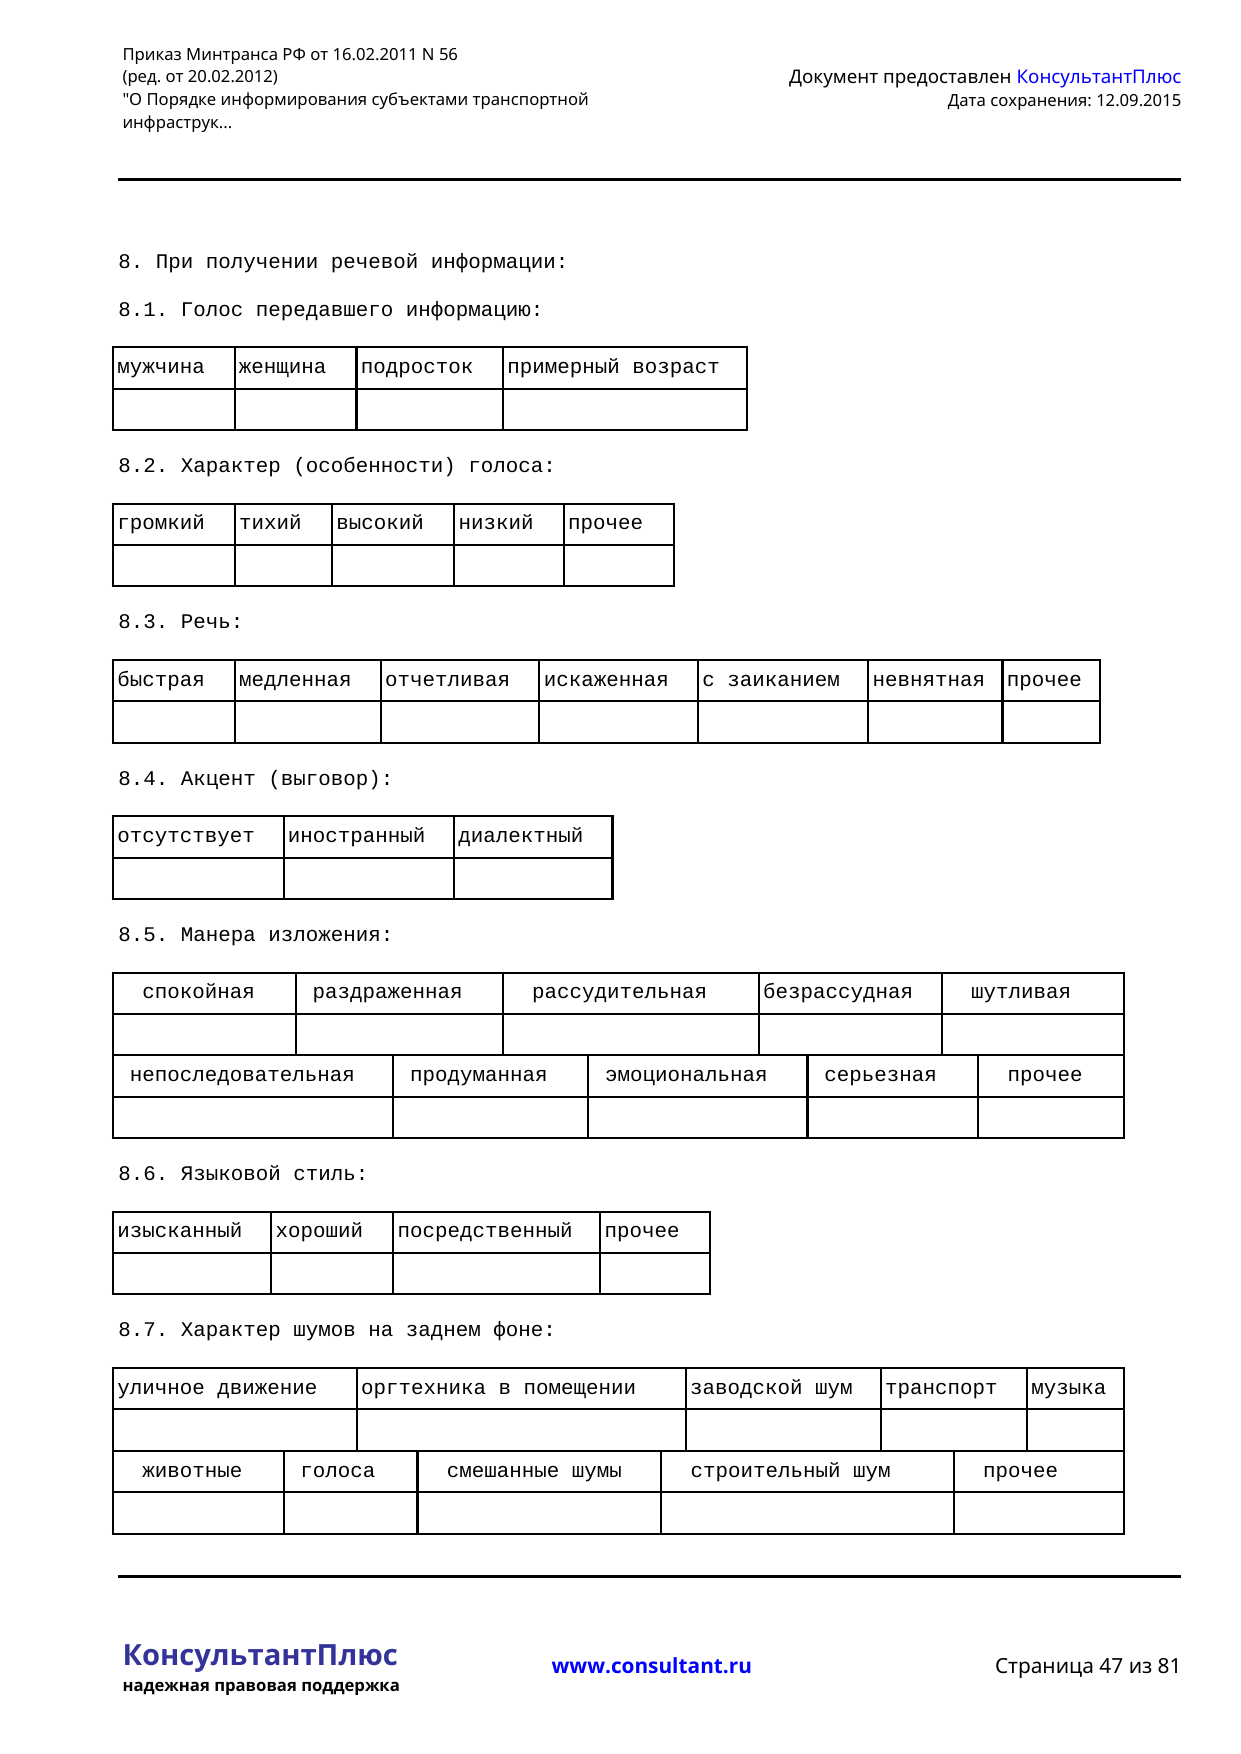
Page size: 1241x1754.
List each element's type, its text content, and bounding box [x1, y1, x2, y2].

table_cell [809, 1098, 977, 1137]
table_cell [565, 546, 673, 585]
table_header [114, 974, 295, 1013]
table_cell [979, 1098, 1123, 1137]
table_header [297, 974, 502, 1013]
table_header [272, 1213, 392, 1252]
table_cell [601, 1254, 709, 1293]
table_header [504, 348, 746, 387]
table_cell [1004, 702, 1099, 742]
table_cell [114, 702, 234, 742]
text 8.1. Голос передавшего информацию: [118, 298, 1181, 322]
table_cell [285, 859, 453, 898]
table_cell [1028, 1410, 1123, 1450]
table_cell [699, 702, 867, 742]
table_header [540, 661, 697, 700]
text 8.3. Речь: [118, 611, 1181, 635]
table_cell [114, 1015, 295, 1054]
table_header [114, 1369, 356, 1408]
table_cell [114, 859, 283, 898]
text 8.2. Характер (особенности) голоса: [118, 455, 1181, 478]
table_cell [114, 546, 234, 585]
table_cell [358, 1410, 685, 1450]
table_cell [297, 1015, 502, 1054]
text 8.7. Характер шумов на заднем фоне: [118, 1319, 1181, 1343]
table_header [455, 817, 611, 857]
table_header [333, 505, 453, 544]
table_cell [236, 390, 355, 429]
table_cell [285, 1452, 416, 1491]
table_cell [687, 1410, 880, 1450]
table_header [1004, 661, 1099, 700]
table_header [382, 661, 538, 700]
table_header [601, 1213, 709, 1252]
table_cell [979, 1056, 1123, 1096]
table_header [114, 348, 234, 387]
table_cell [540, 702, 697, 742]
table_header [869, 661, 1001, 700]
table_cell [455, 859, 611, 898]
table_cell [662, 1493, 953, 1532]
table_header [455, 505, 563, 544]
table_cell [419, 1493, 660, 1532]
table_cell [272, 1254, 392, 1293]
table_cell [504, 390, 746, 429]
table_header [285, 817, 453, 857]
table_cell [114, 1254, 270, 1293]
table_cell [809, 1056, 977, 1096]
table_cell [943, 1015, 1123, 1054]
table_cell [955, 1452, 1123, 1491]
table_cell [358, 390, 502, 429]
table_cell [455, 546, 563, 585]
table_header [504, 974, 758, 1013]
text 8. При получении речевой информации: [118, 251, 1181, 275]
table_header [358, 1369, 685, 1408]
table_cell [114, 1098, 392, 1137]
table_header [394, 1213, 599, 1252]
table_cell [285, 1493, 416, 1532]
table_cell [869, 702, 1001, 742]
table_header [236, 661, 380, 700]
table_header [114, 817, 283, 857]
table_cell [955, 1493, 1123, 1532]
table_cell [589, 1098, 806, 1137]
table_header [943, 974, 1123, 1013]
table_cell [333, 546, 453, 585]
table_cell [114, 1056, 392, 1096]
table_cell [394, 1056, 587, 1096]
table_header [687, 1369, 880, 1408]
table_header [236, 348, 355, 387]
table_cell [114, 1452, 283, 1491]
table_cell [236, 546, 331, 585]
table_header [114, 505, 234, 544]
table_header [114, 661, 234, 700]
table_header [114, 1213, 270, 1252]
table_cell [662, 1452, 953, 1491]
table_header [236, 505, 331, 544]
text 8.4. Акцент (выговор): [118, 768, 1181, 791]
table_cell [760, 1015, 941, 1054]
text 8.6. Языковой стиль: [118, 1163, 1181, 1187]
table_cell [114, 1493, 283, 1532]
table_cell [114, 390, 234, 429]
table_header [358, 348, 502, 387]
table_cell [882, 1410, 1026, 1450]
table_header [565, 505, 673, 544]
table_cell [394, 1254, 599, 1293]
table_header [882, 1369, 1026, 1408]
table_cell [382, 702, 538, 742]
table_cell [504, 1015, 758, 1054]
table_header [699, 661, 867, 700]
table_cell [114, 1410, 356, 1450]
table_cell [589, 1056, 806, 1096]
text 8.5. Манера изложения: [118, 924, 1181, 948]
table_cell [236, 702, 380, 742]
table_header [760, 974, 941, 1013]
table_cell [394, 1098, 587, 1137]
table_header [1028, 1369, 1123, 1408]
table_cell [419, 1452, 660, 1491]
